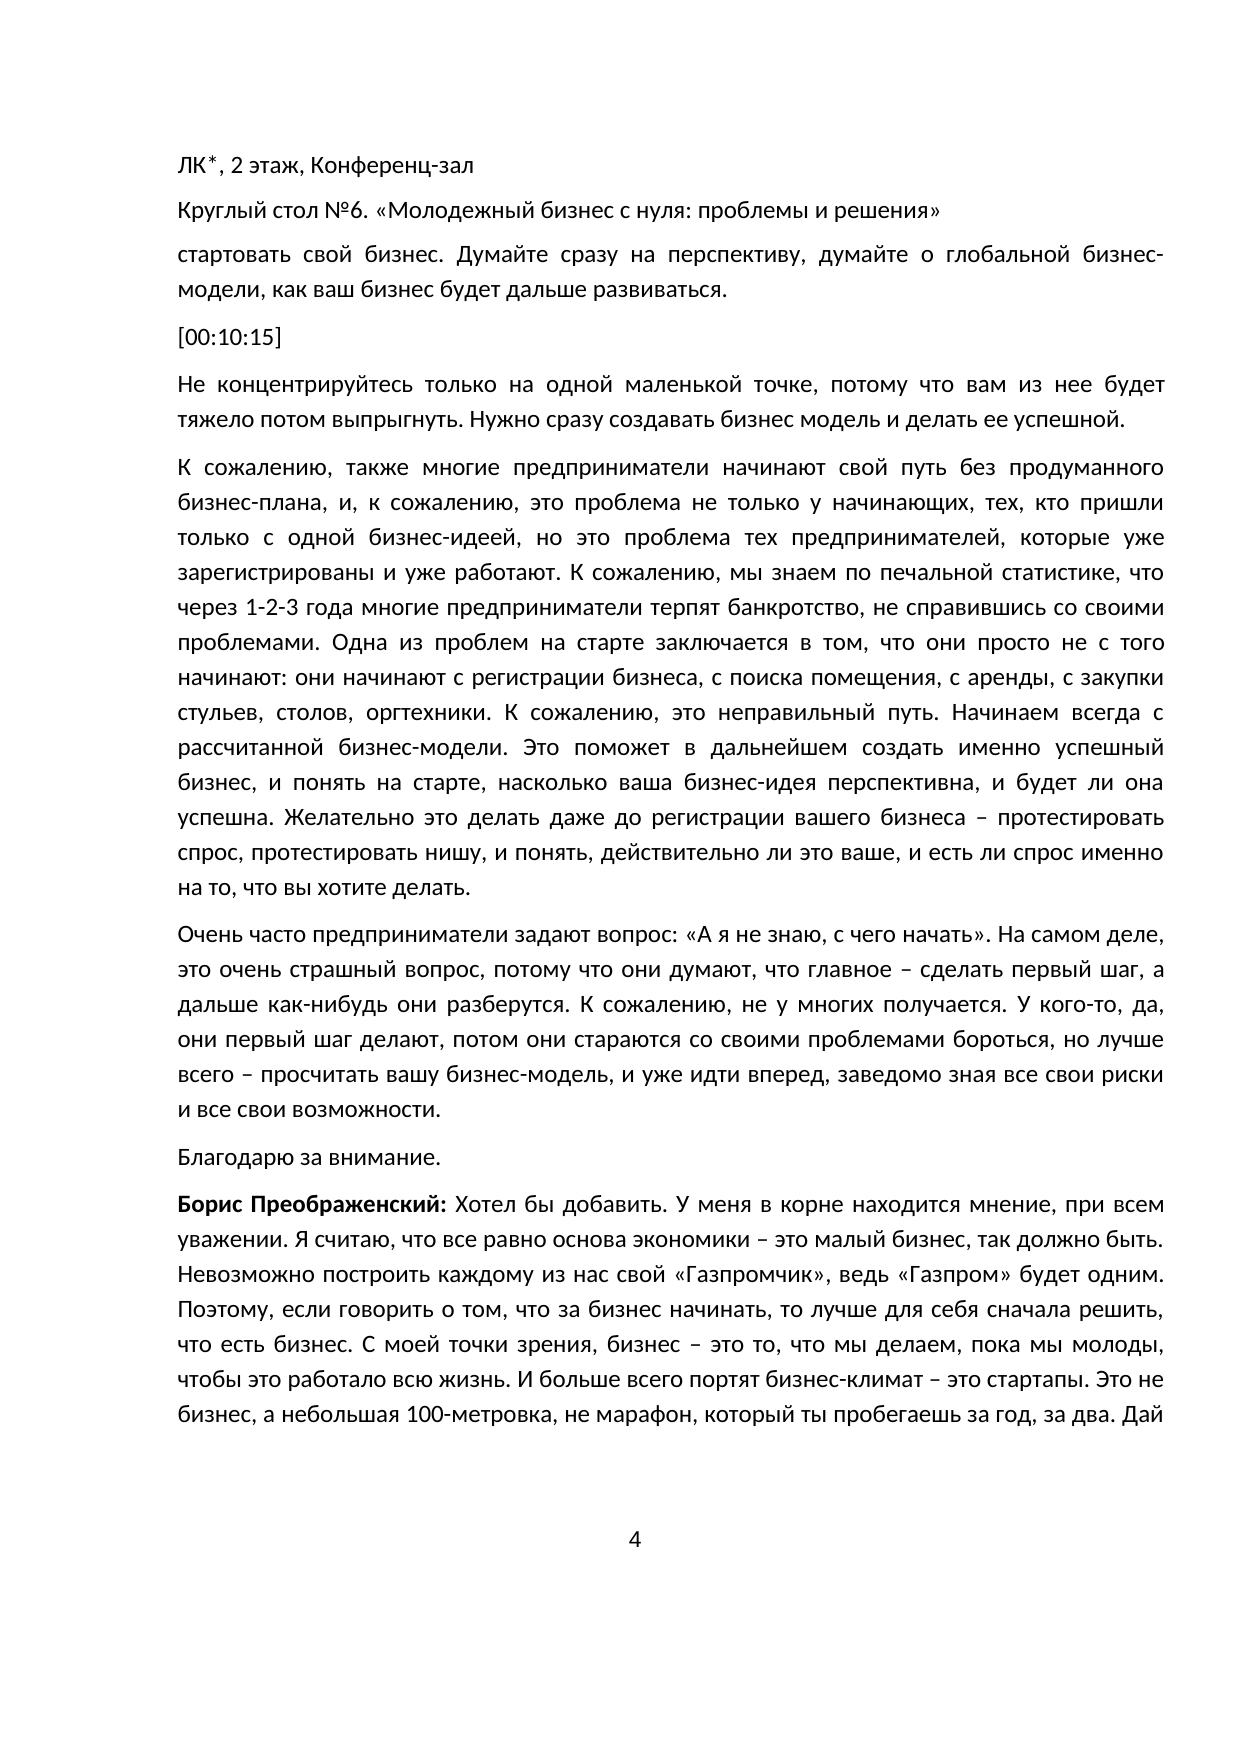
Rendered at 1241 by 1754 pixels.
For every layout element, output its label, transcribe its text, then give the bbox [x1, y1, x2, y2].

text [00:10:15] [177, 321, 1166, 351]
text Не концентрируйтесь только на одной маленькой точке, потому что вам из нее будет тяжело потом выпрыгнуть. Нужно сразу создавать бизнес модель и делать ее успешной. [177, 368, 1166, 434]
text Благодарю за внимание. [177, 1141, 1166, 1171]
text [177, 238, 1166, 304]
text Очень часто предприниматели задают вопрос: «А я не знаю, с чего начать». На самом деле, это очень страшный вопрос, потому что они думают, что главное – сделать первый шаг, а дальше как-нибудь они разберутся. К сожалению, не у многих получается. У кого-то, да, они первый шаг делают, потом они стараются со своими проблемами бороться, но лучше всего – просчитать вашу бизнес-модель, и уже идти вперед, заведомо зная все свои риски и все свои возможности. [177, 918, 1166, 1124]
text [177, 1188, 1166, 1429]
text К сожалению, также многие предприниматели начинают свой путь без продуманного бизнес-плана, и, к сожалению, это проблема не только у начинающих, тех, кто пришли только с одной бизнес-идеей, но это проблема тех предпринимателей, которые уже зарегистрированы и уже работают. К сожалению, мы знаем по печальной статистике, что через 1-2-3 года многие предприниматели терпят банкротство, не справившись со своими проблемами. Одна из проблем на старте заключается в том, что они просто не с того начинают: они начинают с регистрации бизнеса, с поиска помещения, с аренды, с закупки стульев, столов, оргтехники. К сожалению, это неправильный путь. Начинаем всегда с рассчитанной бизнес-модели. Это поможет в дальнейшем создать именно успешный бизнес, и понять на старте, насколько ваша бизнес-идея перспективна, и будет ли она успешна. Желательно это делать даже до регистрации вашего бизнеса – протестировать спрос, протестировать нишу, и понять, действительно ли это ваше, и есть ли спрос именно на то, что вы хотите делать. [177, 451, 1166, 901]
